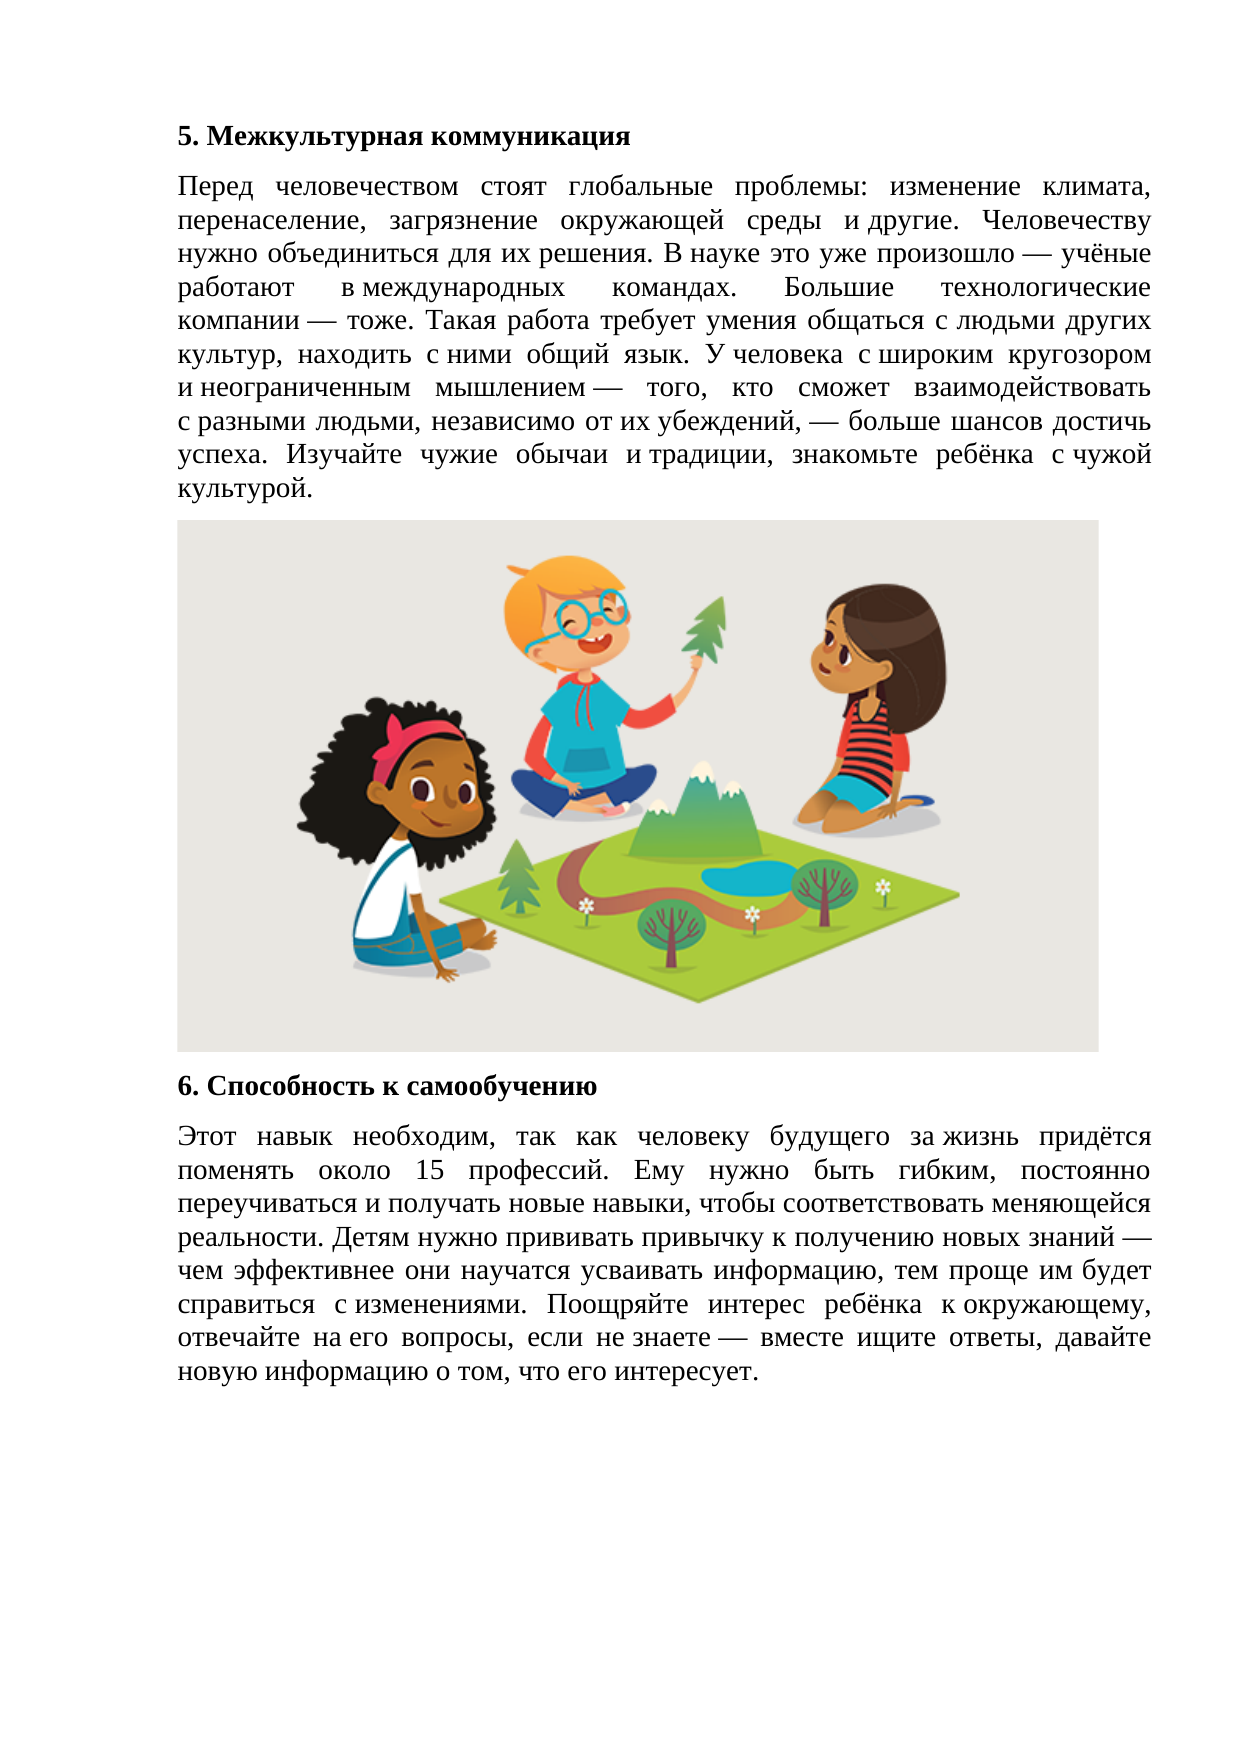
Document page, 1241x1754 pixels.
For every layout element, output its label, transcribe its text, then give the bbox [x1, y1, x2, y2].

text Этот навык необходим, так как человеку будущего за жизнь придётся поменять около 15 профессий. Ему нужно быть гибким, постоянно переучиваться и получать новые навыки, чтобы соответствовать меняющейся реальности. Детям нужно прививать привычку к получению новых знаний — чем эффективнее они научатся усваивать информацию, тем проще им будет справиться с изменениями. Поощряйте интерес ребёнка к окружающему, отвечайте на его вопросы, если не знаете — вместе ищите ответы, давайте новую информацию о том, что его интересует. [177, 1118, 1152, 1387]
picture [177, 520, 1099, 1052]
text 6. Способность к самообучению [177, 1068, 1152, 1102]
text 5. Межкультурная коммуникация [177, 118, 1152, 152]
text Перед человечеством стоят глобальные проблемы: изменение климата, перенаселение, загрязнение окружающей среды и другие. Человечеству нужно объединиться для их решения. В науке это уже произошло — учёные работают в международных командах. Большие технологические компании — тоже. Такая работа требует умения общаться с людьми других культур, находить с ними общий язык. У человека с широким кругозором и неограниченным мышлением — того, кто сможет взаимодействовать с разными людьми, независимо от их убеждений, — больше шансов достичь успеха. Изучайте чужие обычаи и традиции, знакомьте ребёнка с чужой культурой. [177, 168, 1152, 504]
